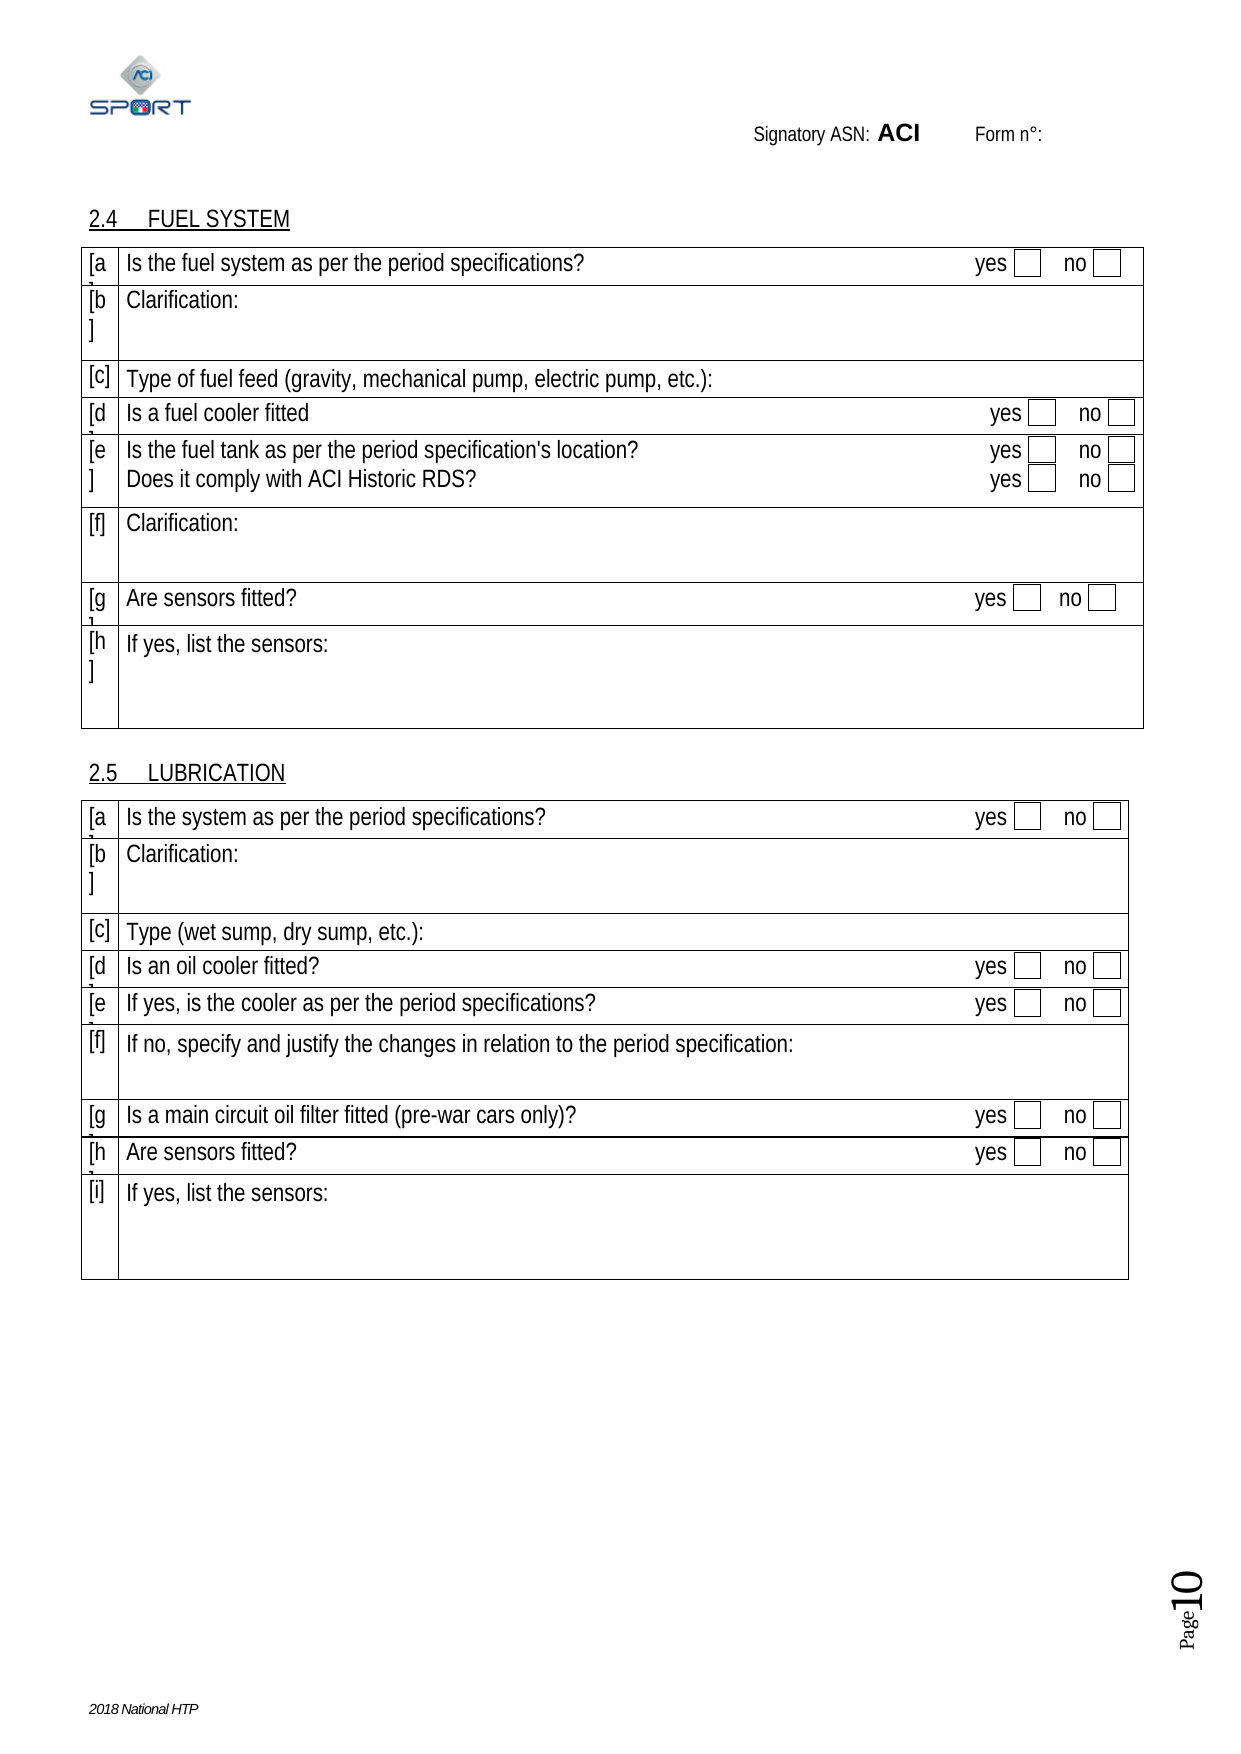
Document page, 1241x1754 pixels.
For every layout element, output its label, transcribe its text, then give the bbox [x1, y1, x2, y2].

text 2.4 FUEL SYSTEM [89, 204, 1152, 233]
table_cell If no, specify and justify the changes in relation to the period specification: [119, 1025, 1128, 1099]
table_cell [b] [82, 286, 118, 359]
table_cell Clarification: [119, 839, 1128, 913]
table_cell If yes, list the sensors: [119, 1175, 1128, 1279]
table_cell [e] [82, 988, 118, 1024]
table_cell [c] [82, 914, 118, 950]
table_cell Type of fuel feed (gravity, mechanical pump, electric pump, etc.): [119, 361, 1143, 397]
table_header [a] [82, 801, 118, 838]
table_cell [h] [82, 1138, 118, 1173]
table_header [a] [82, 248, 118, 284]
picture [88, 54, 195, 119]
table_header Is the system as per the period specifications? yes no [119, 801, 1128, 838]
table_cell [g] [82, 583, 118, 625]
table_cell Are sensors fitted? yes no [119, 1138, 1128, 1173]
table_cell [b] [82, 839, 118, 913]
table_header Is the fuel system as per the period specifications? yes no [119, 248, 1143, 284]
table_cell Is the fuel tank as per the period specification's location? yes no Does it comply with ACI Historic RDS? yes no [119, 435, 1143, 507]
table_cell [f] [82, 508, 118, 582]
table_cell Type (wet sump, dry sump, etc.): [119, 914, 1128, 950]
table_cell Is a main circuit oil filter fitted (pre-war cars only)? yes no [119, 1100, 1128, 1136]
table_cell Is a fuel cooler fitted yes no [119, 398, 1143, 434]
table_cell If yes, is the cooler as per the period specifications? yes no [119, 988, 1128, 1024]
table_cell Is an oil cooler fitted? yes no [119, 951, 1128, 987]
text Signatory ASN: ACI Form n°: [89, 118, 1152, 147]
table_cell Are sensors fitted? yes no [119, 583, 1143, 625]
table_cell [i] [82, 1175, 118, 1279]
table_cell If yes, list the sensors: [119, 626, 1143, 728]
table_cell [d] [82, 951, 118, 987]
table_cell [g] [82, 1100, 118, 1136]
table_cell Clarification: [119, 508, 1143, 582]
table_cell [e] [82, 435, 118, 507]
table_cell [d] [82, 398, 118, 434]
table_cell Clarification: [119, 286, 1143, 359]
text 2.5 Lubrication [89, 757, 1152, 786]
table_cell [h] [82, 626, 118, 728]
table_cell [f] [82, 1025, 118, 1099]
table_cell [c] [82, 361, 118, 397]
